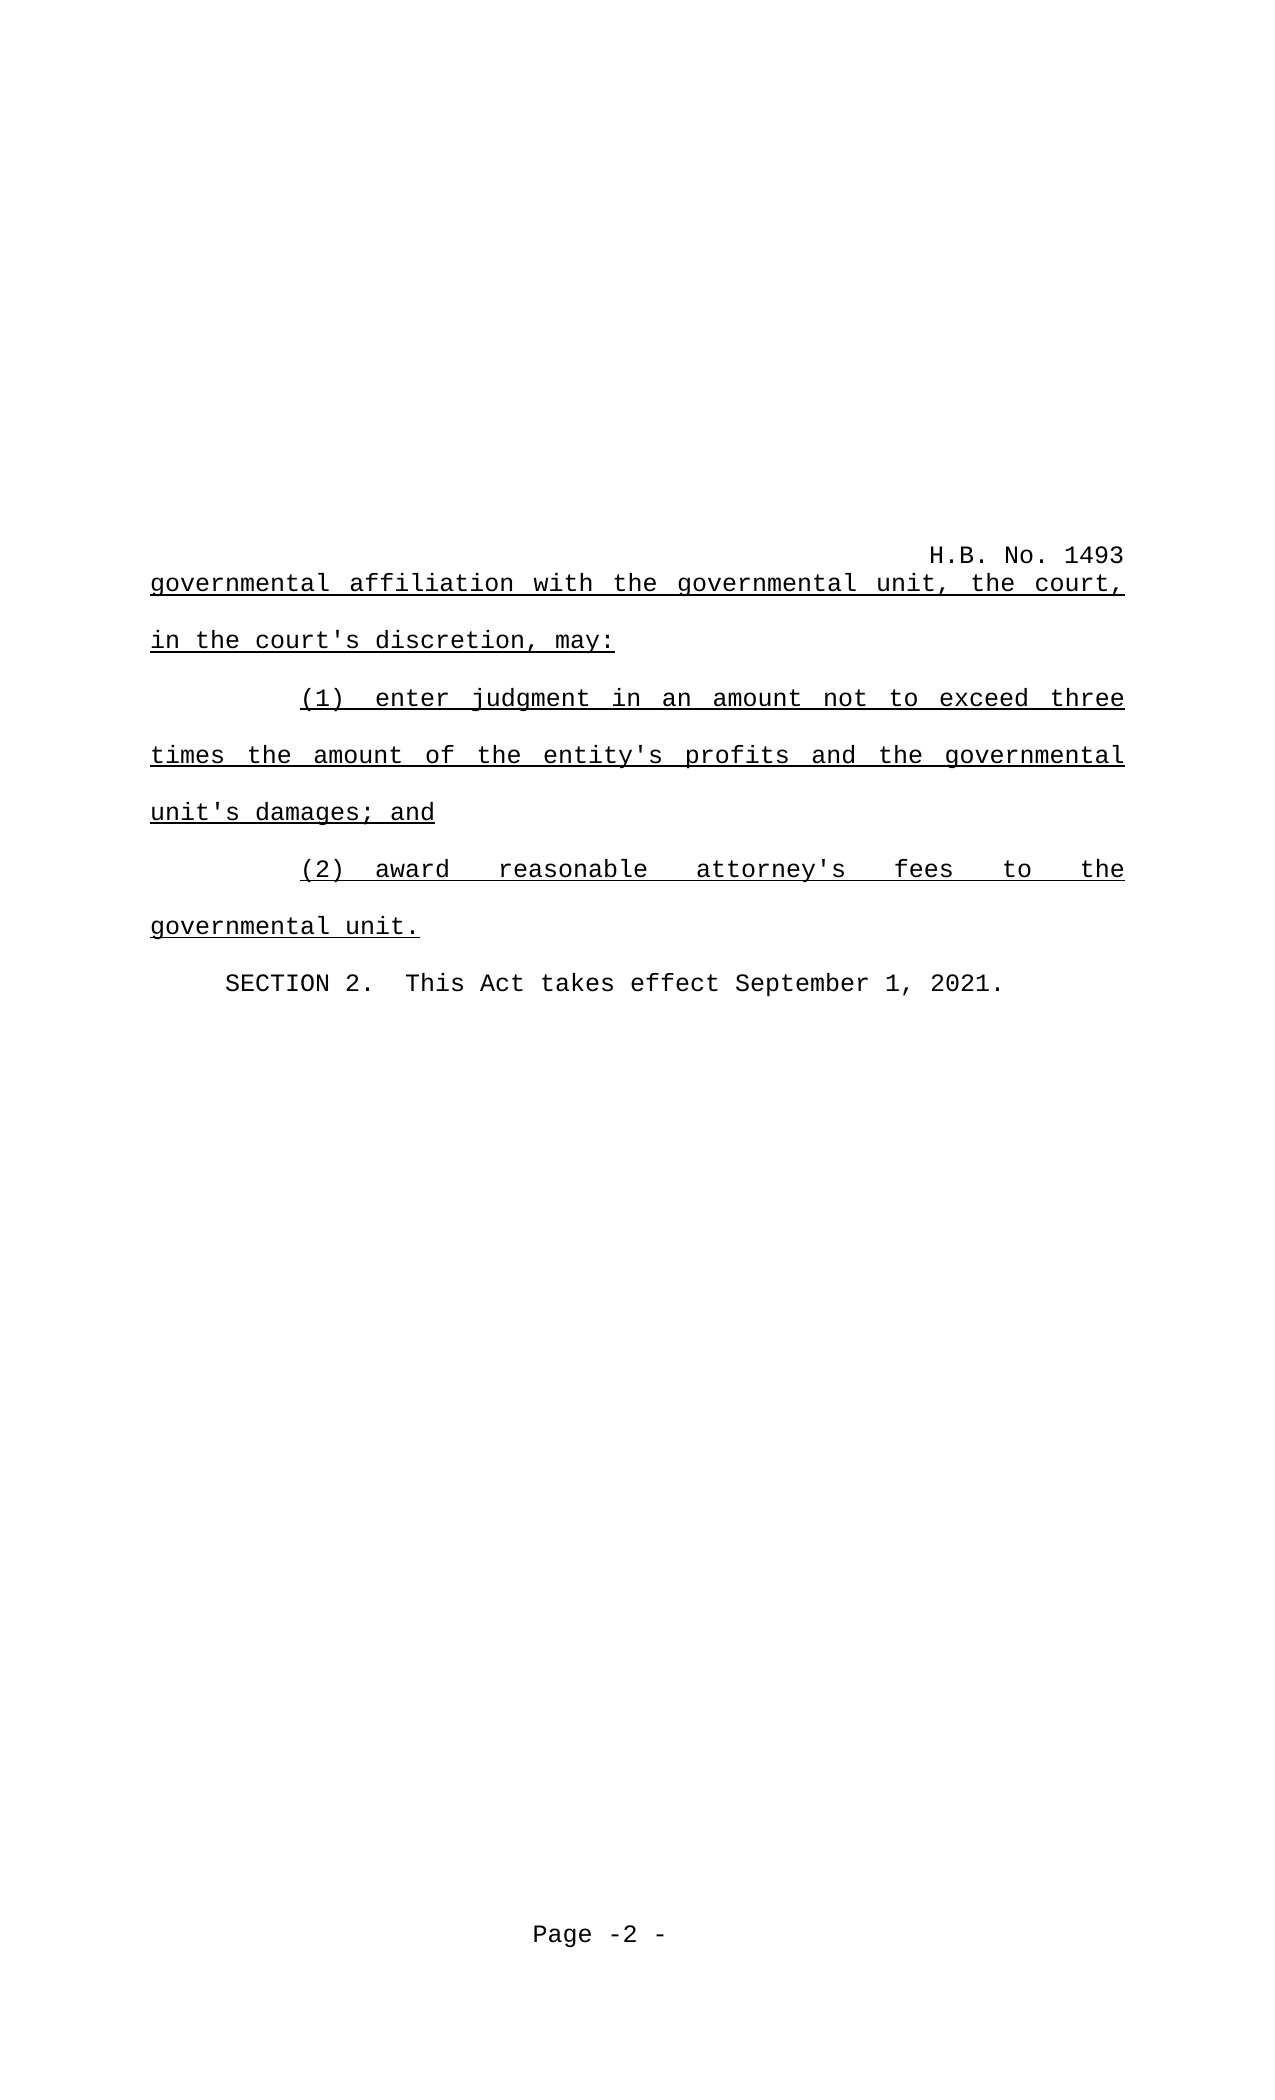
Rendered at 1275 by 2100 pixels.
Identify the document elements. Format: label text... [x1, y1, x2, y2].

text (2) award reasonable attorney's fees to the governmental unit. [150, 856, 1125, 942]
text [150, 571, 1125, 594]
text (1) enter judgment in an amount not to exceed three times the amount of the entity's profits and the governmental unit's damages; and [150, 685, 1125, 765]
text (1) enter judgment in an amount not to exceed three times the amount of the entity's profits and the governmental unit's damages; and [150, 767, 1125, 828]
text SECTION 2. This Act takes effect September 1, 2021. [150, 970, 1125, 999]
